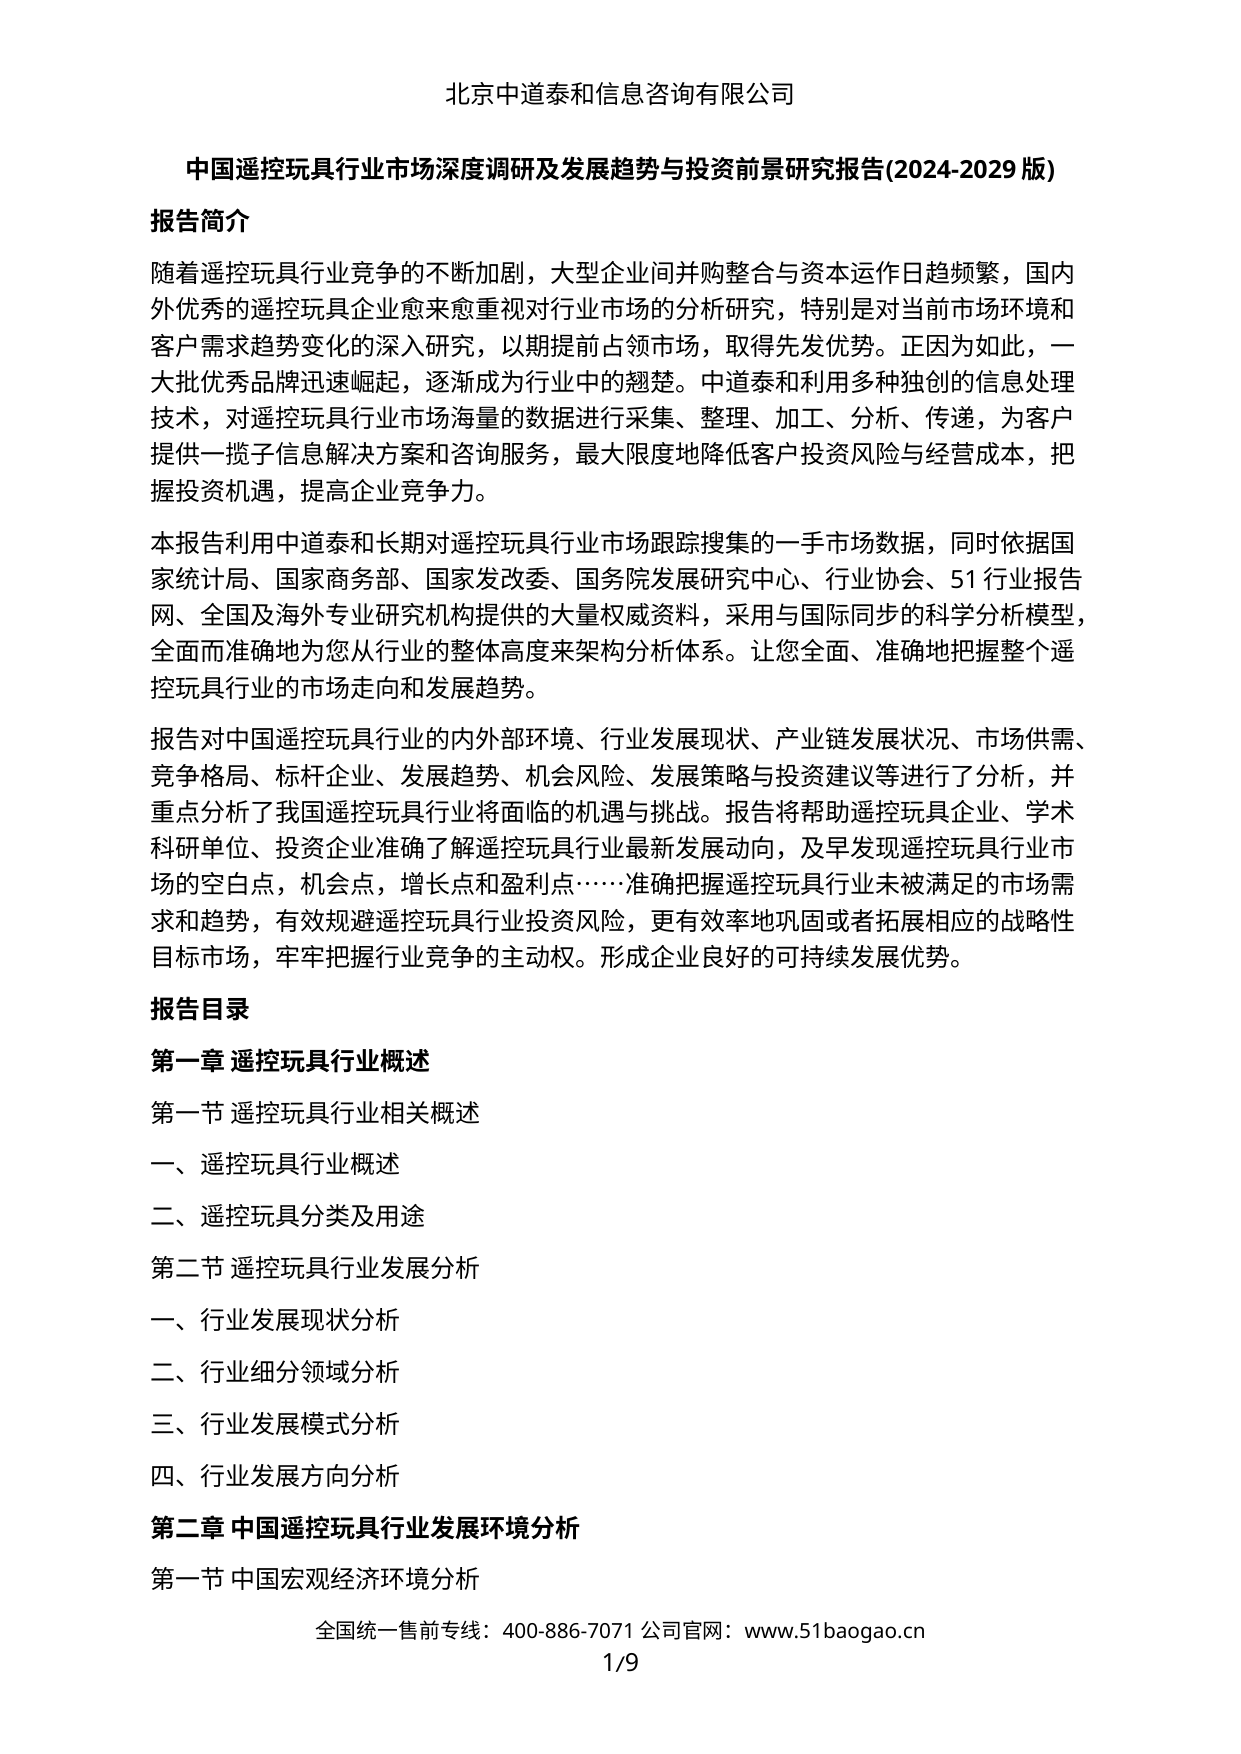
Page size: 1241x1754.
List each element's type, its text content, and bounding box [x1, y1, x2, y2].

text 本报告利用中道泰和长期对遥控玩具行业市场跟踪搜集的一手市场数据，同时依据国家统计局、国家商务部、国家发改委、国务院发展研究中心、行业协会、51行业报告网、全国及海外专业研究机构提供的大量权威资料，采用与国际同步的科学分析模型，全面而准确地为您从行业的整体高度来架构分析体系。让您全面、准确地把握整个遥控玩具行业的市场走向和发展趋势。 [150, 523, 1090, 704]
text 报告简介 [150, 202, 1090, 238]
text 二、行业细分领域分析 [150, 1352, 1090, 1389]
text 报告对中国遥控玩具行业的内外部环境、行业发展现状、产业链发展状况、市场供需、竞争格局、标杆企业、发展趋势、机会风险、发展策略与投资建议等进行了分析，并重点分析了我国遥控玩具行业将面临的机遇与挑战。报告将帮助遥控玩具企业、学术科研单位、投资企业准确了解遥控玩具行业最新发展动向，及早发现遥控玩具行业市场的空白点，机会点，增长点和盈利点……准确把握遥控玩具行业未被满足的市场需求和趋势，有效规避遥控玩具行业投资风险，更有效率地巩固或者拓展相应的战略性目标市场，牢牢把握行业竞争的主动权。形成企业良好的可持续发展优势。 [150, 720, 1090, 974]
text 一、遥控玩具行业概述 [150, 1145, 1090, 1181]
text 二、遥控玩具分类及用途 [150, 1197, 1090, 1233]
text 报告目录 [150, 989, 1090, 1026]
text 三、行业发展模式分析 [150, 1404, 1090, 1441]
text 一、行业发展现状分析 [150, 1301, 1090, 1337]
text 随着遥控玩具行业竞争的不断加剧，大型企业间并购整合与资本运作日趋频繁，国内外优秀的遥控玩具企业愈来愈重视对行业市场的分析研究，特别是对当前市场环境和客户需求趋势变化的深入研究，以期提前占领市场，取得先发优势。正因为如此，一大批优秀品牌迅速崛起，逐渐成为行业中的翘楚。中道泰和利用多种独创的信息处理技术，对遥控玩具行业市场海量的数据进行采集、整理、加工、分析、传递，为客户提供一揽子信息解决方案和咨询服务，最大限度地降低客户投资风险与经营成本，把握投资机遇，提高企业竞争力。 [150, 254, 1090, 507]
text 第二节 遥控玩具行业发展分析 [150, 1249, 1090, 1285]
text 第一节 中国宏观经济环境分析 [150, 1560, 1090, 1596]
text 第一章 遥控玩具行业概述 [150, 1041, 1090, 1077]
text 第一节 遥控玩具行业相关概述 [150, 1093, 1090, 1129]
text 第二章 中国遥控玩具行业发展环境分析 [150, 1508, 1090, 1544]
text 中国遥控玩具行业市场深度调研及发展趋势与投资前景研究报告(2024-2029版) [150, 150, 1090, 186]
text 四、行业发展方向分析 [150, 1456, 1090, 1492]
